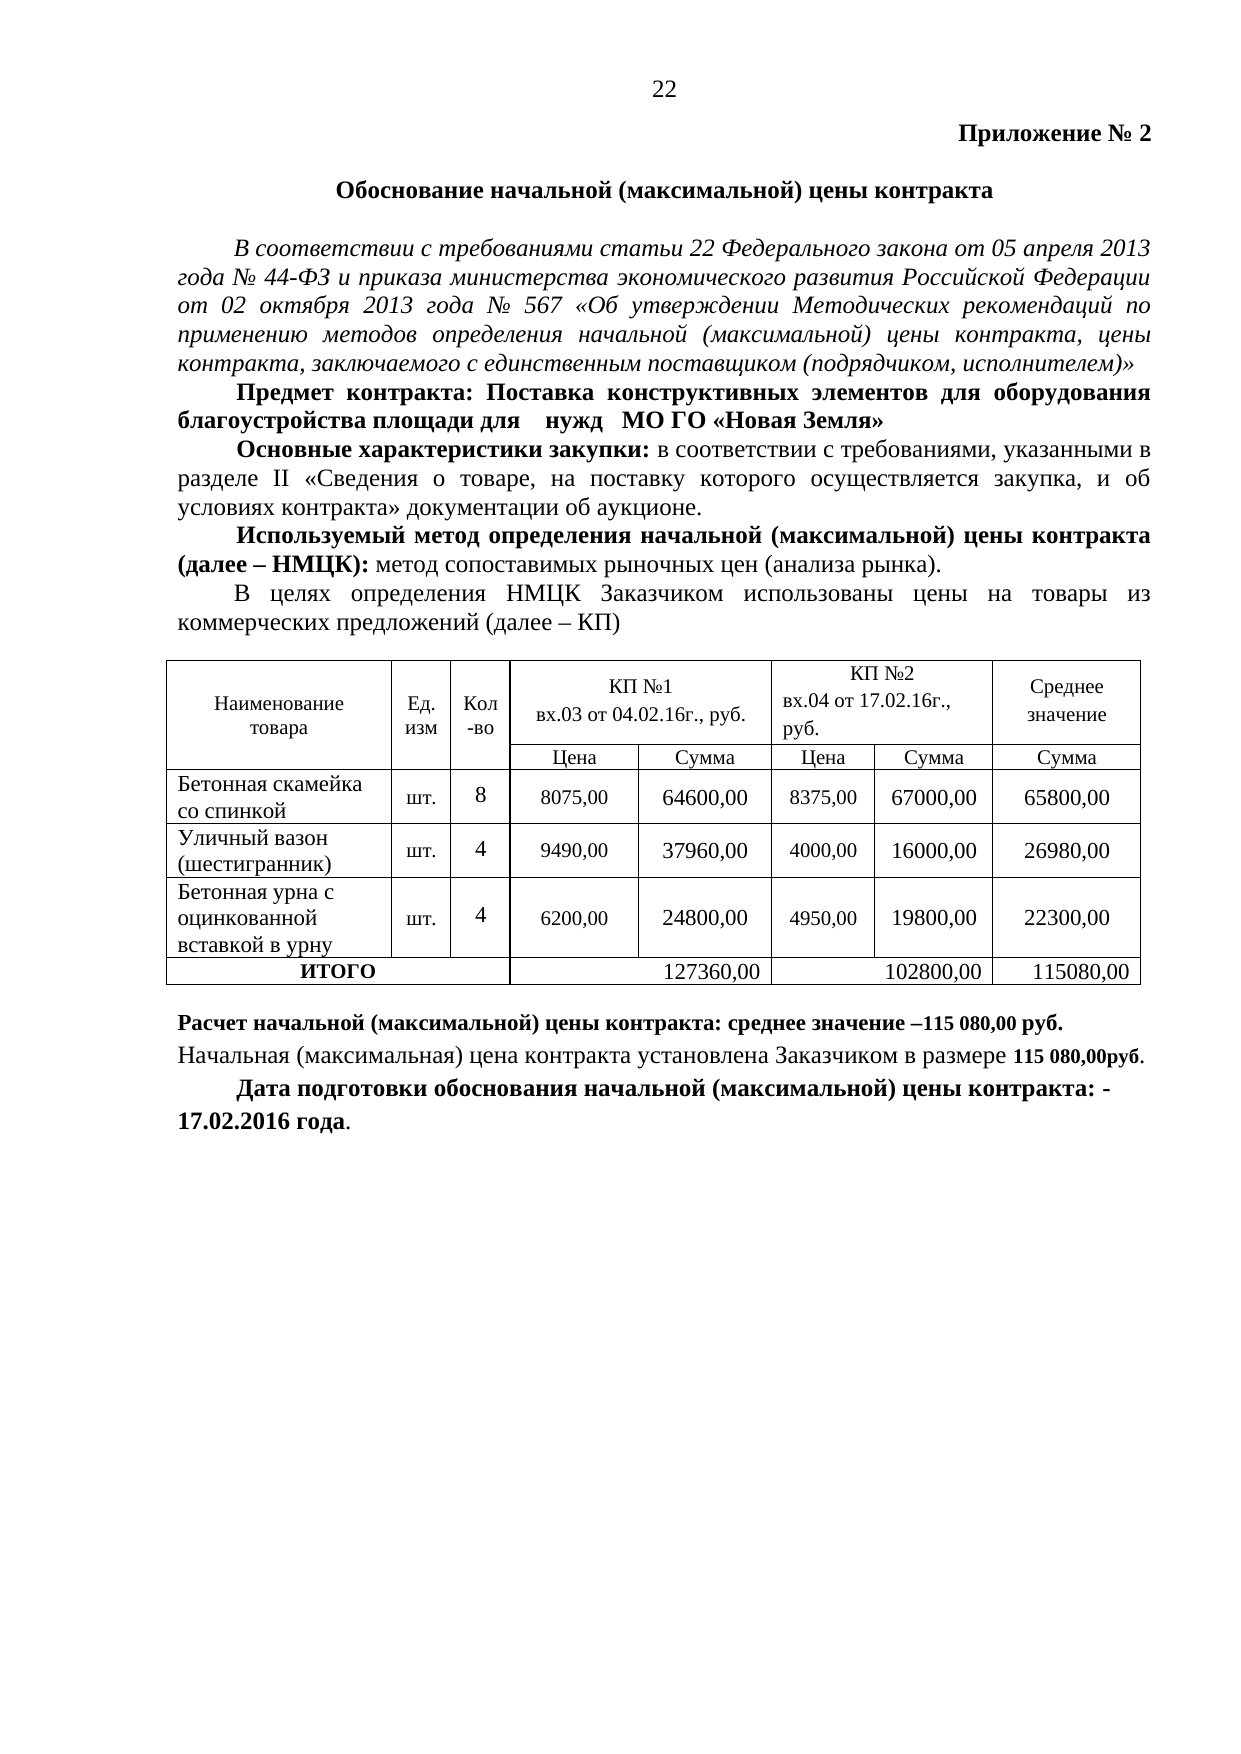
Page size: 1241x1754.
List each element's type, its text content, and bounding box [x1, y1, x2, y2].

table_header Кол-во [451, 661, 509, 769]
text Обоснование начальной (максимальной) цены контракта [177, 176, 1152, 204]
table_cell 19800,00 [875, 878, 992, 957]
table_cell 37960,00 [639, 824, 771, 877]
text Предмет контракта: Поставка конструктивных элементов для оборудования благоустройства площади для нужд МО ГО «Новая Земля» [177, 377, 1152, 434]
table_cell 8075,00 [511, 770, 638, 823]
text В соответствии с требованиями статьи 22 Федерального закона от 05 апреля 2013 года № 44-ФЗ и приказа министерства экономического развития Российской Федерации от 02 октября 2013 года № 567 «Об утверждении Методических рекомендаций по применению методов определения начальной (максимальной) цены контракта, цены контракта, заключаемого с единственным поставщиком (подрядчиком, исполнителем)» [177, 233, 1152, 377]
table_cell 4 [451, 878, 509, 957]
table_cell 4 [451, 824, 509, 877]
table_cell шт. [392, 824, 450, 877]
table_cell 115080,00 [993, 958, 1140, 984]
text Дата подготовки обоснования начальной (максимальной) цены контракта: 17.02.2016 года. [177, 1073, 1152, 1134]
table_cell 24800,00 [639, 878, 771, 957]
text Основные характеристики закупки: в соответствии с требованиями, указанными в разделе II «Сведения о товаре, на поставку которого осуществляется закупка, и об условиях контракта» документации об аукционе. [177, 434, 1152, 521]
table_cell Сумма [993, 745, 1140, 769]
text Расчет начальной (максимальной) цены контракта: среднее значение –115 080,00 руб. [177, 1009, 1152, 1036]
text В целях определения НМЦК Заказчиком использованы цены на товары из коммерческих предложений (далее – КП) [177, 578, 1152, 636]
table_cell Сумма [639, 745, 771, 769]
table_cell 8375,00 [772, 770, 874, 823]
table_cell 4950,00 [772, 878, 874, 957]
table_cell 67000,00 [875, 770, 992, 823]
table_header КП №1 вх.03 от 04.02.16г., руб. [511, 661, 771, 744]
text Используемый метод определения начальной (максимальной) цены контракта (далее – НМЦК): метод сопоставимых рыночных цен (анализа рынка). [177, 521, 1152, 578]
table_cell Бетонная скамейка со спинкой [167, 770, 391, 823]
table_cell 22300,00 [993, 878, 1140, 957]
table_header Наименование товара [167, 661, 391, 769]
table_cell 9490,00 [511, 824, 638, 877]
table_cell Сумма [875, 745, 992, 769]
table_cell Бетонная урна с оцинкованной вставкой в урну [167, 878, 391, 957]
table_cell 6200,00 [511, 878, 638, 957]
table_cell 64600,00 [639, 770, 771, 823]
table_cell Цена [772, 745, 874, 769]
table_cell Уличный вазон (шестигранник) [167, 824, 391, 877]
table_cell шт. [392, 878, 450, 957]
table_cell 65800,00 [993, 770, 1140, 823]
table_cell 4000,00 [772, 824, 874, 877]
table_header Ед. изм [392, 661, 450, 769]
table_cell 102800,00 [772, 958, 992, 984]
table_cell 127360,00 [511, 958, 771, 984]
table_cell 16000,00 [875, 824, 992, 877]
table_cell 26980,00 [993, 824, 1140, 877]
text Начальная (максимальная) цена контракта установлена Заказчиком в размере 115 080,00руб. [177, 1040, 1152, 1068]
table_cell шт. [392, 770, 450, 823]
table_header Среднее значение [993, 661, 1140, 744]
table_header КП №2 вх.04 от 17.02.16г., руб. [772, 661, 992, 744]
table_cell Цена [511, 745, 638, 769]
text Приложение № 2 [177, 118, 1152, 147]
table_cell 8 [451, 770, 509, 823]
table_cell ИТОГО [167, 958, 509, 984]
